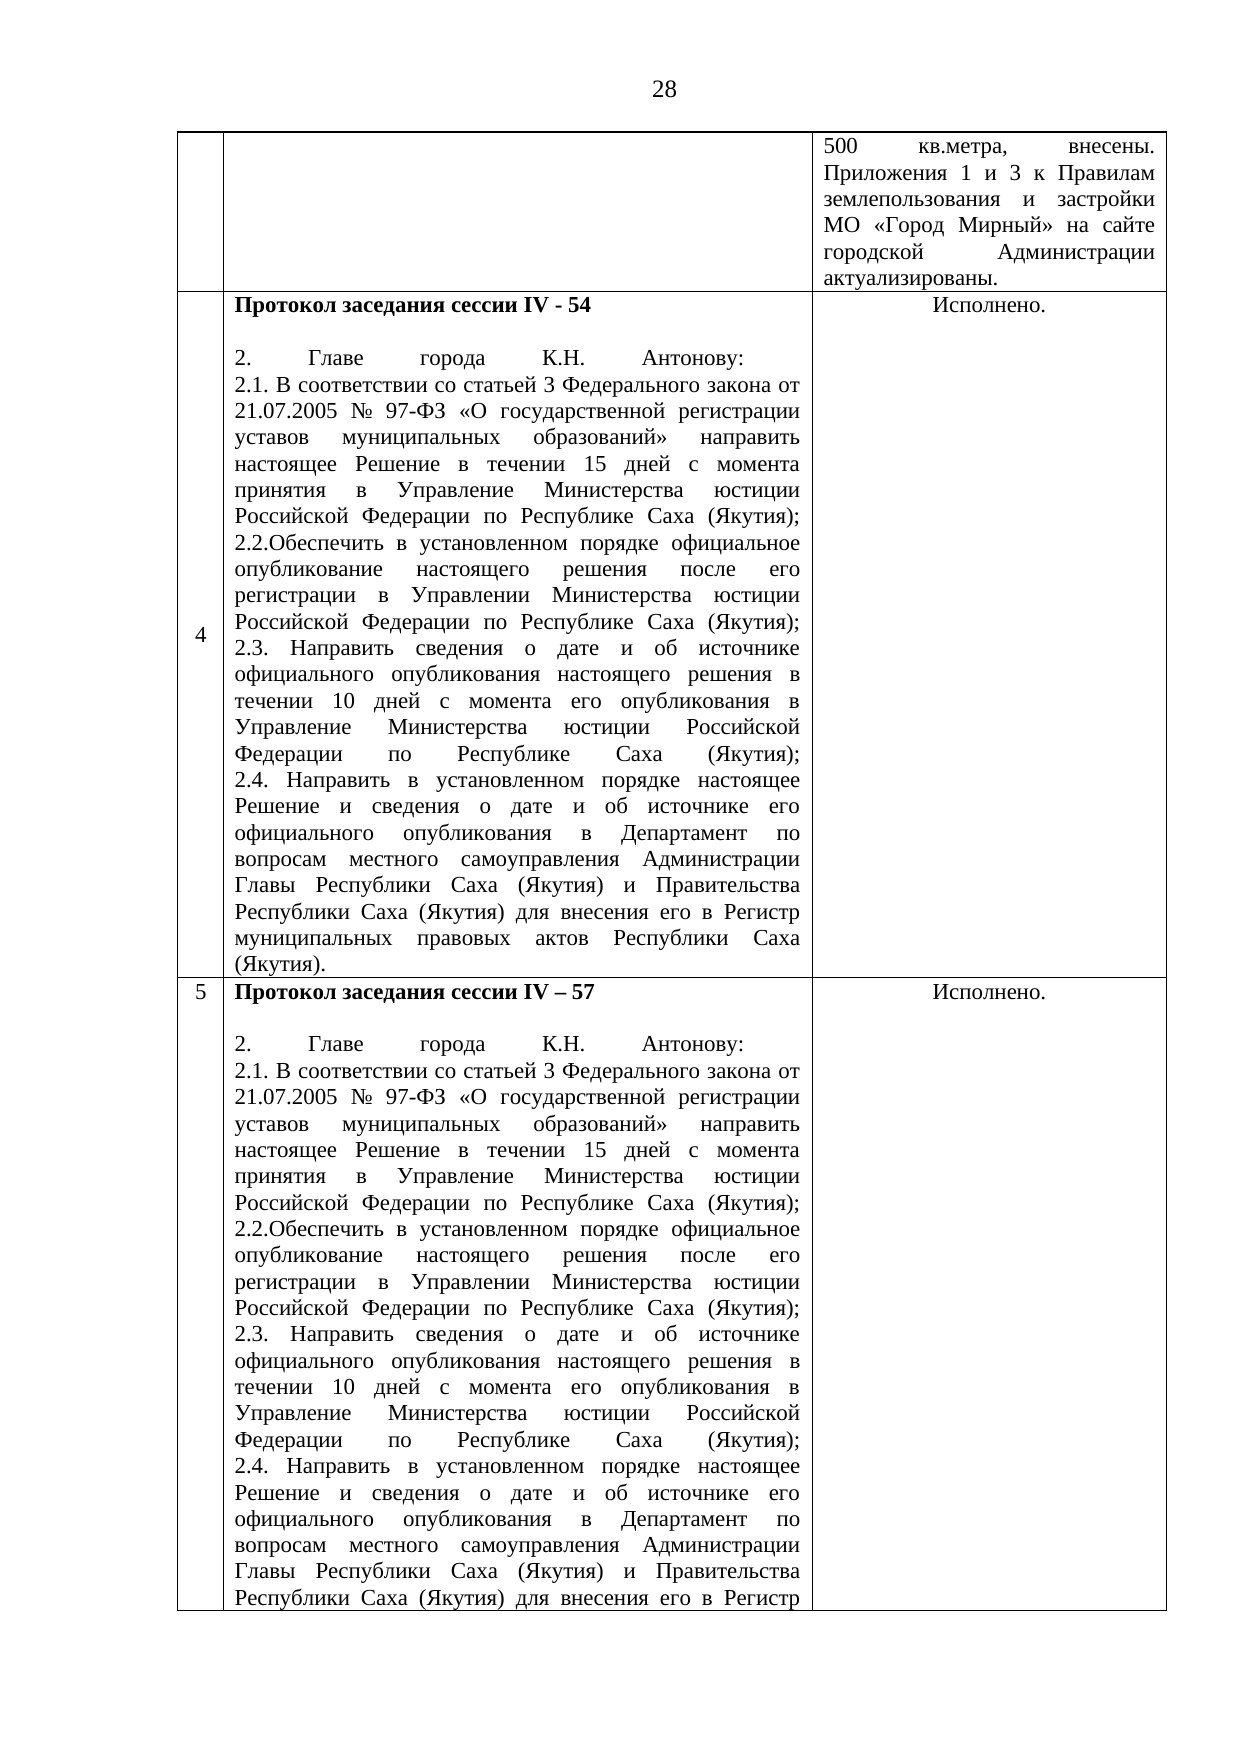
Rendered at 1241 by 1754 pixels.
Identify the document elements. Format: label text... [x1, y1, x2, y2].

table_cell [224, 133, 812, 291]
table_cell Протокол заседания сессии IV - 54 2. Главе города К.Н. Антонову: 2.1. В соответствии со статьей 3 Федерального закона от 21.07.2005 № 97-ФЗ «О государственной регистрации уставов муниципальных образований» направить настоящее Решение в течении 15 дней с момента принятия в Управление Министерства юстиции Российской Федерации по Республике Саха (Якутия); 2.2.Обеспечить в установленном порядке официальное опубликование настоящего решения после его регистрации в Управлении Министерства юстиции Российской Федерации по Республике Саха (Якутия); 2.3. Направить сведения о дате и об источнике официального опубликования настоящего решения в течении 10 дней с момента его опубликования в Управление Министерства юстиции Российской Федерации по Республике Саха (Якутия); 2.4. Направить в установленном порядке настоящее Решение и сведения о дате и об источнике его официального опубликования в Департамент по вопросам местного самоуправления Администрации Главы Республики Саха (Якутия) и Правительства Республики Саха (Якутия) для внесения его в Регистр муниципальных правовых актов Республики Саха (Якутия). [224, 292, 812, 977]
table_cell Исполнено. [813, 292, 1166, 977]
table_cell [224, 978, 812, 1610]
table_cell 3 [178, 133, 223, 291]
table_cell 5 [178, 978, 223, 1610]
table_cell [813, 133, 1166, 291]
table_cell 4 [178, 292, 223, 977]
table_cell Исполнено. [813, 978, 1166, 1610]
